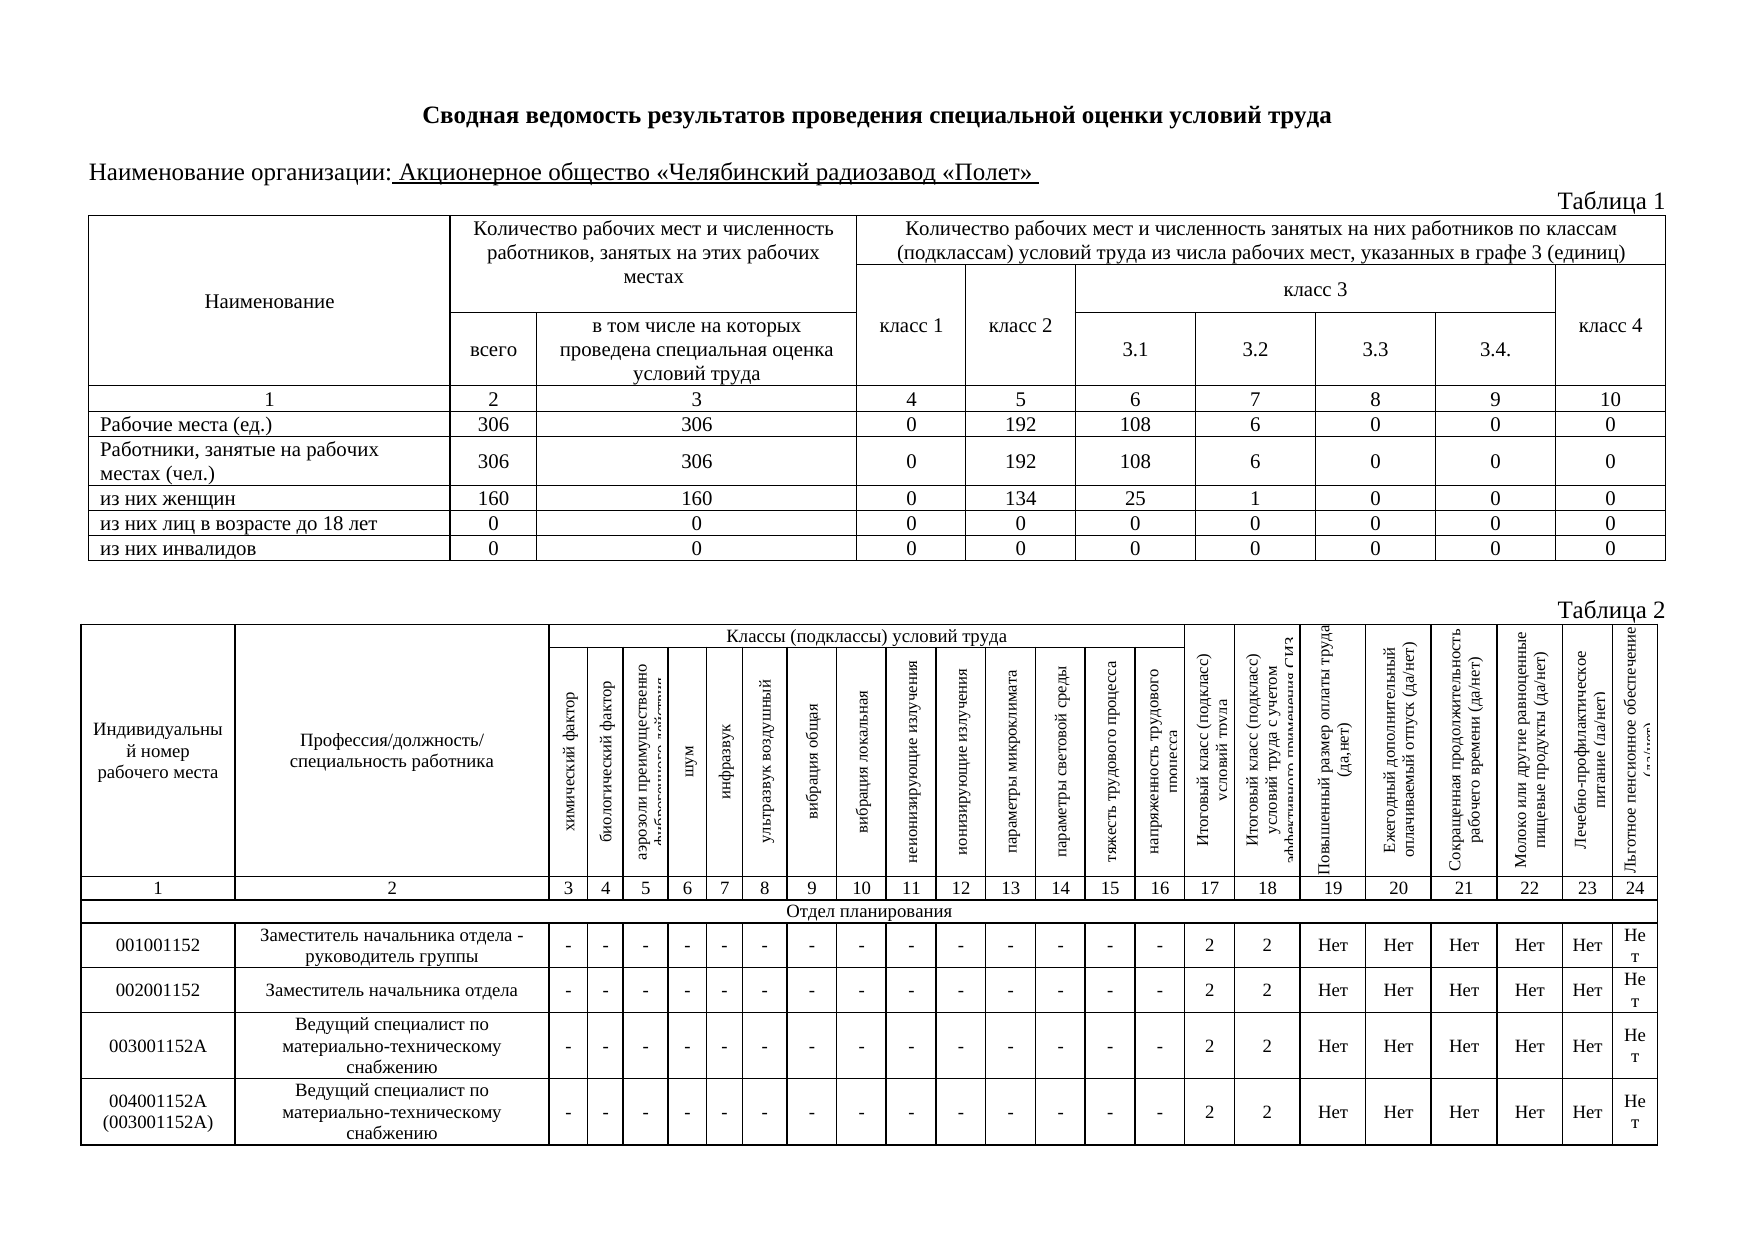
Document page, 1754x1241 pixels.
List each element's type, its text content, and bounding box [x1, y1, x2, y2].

table_cell из них лиц в возрасте до 18 лет [89, 511, 449, 535]
table_cell - [1036, 1013, 1084, 1078]
table_cell 108 [1076, 437, 1195, 485]
table_cell Нет [1498, 968, 1562, 1011]
table_cell 14 [1036, 877, 1084, 899]
table_cell 3.1 [1076, 313, 1195, 385]
table_header Количество рабочих мест и численность занятых на них работников по классам (подклассам) условий труда из числа рабочих мест, указанных в графе 3 (единиц) [857, 216, 1665, 264]
table_cell - [707, 1013, 742, 1078]
table_cell - [669, 1013, 706, 1078]
table_cell 2 [1235, 1013, 1299, 1078]
table_cell 1 [1196, 486, 1315, 510]
table_cell 2 [1235, 1079, 1299, 1144]
table_cell Нет [1432, 924, 1496, 967]
table_cell 0 [537, 511, 856, 535]
table_cell класс 1 [857, 265, 965, 385]
table_cell 10 [837, 877, 885, 899]
table_header Наименование [89, 216, 449, 385]
table_cell - [1086, 924, 1134, 967]
table_header Итоговый класс (подкласс) условий труда с учетом эффективного применения СИЗ [1235, 625, 1299, 876]
table_cell - [624, 1013, 667, 1078]
table_header Повышенный размер оплаты труда (да,нет) [1301, 625, 1365, 876]
table_cell 160 [537, 486, 856, 510]
table_cell 16 [1136, 877, 1184, 899]
table_cell - [588, 1013, 622, 1078]
table_cell тяжесть трудового процесса [1086, 648, 1134, 876]
table_cell Нет [1613, 1079, 1657, 1144]
table_header Итоговый класс (подкласс) условий труда [1185, 625, 1234, 876]
table_cell 23 [1563, 877, 1612, 899]
table_cell - [937, 1079, 985, 1144]
table_cell Нет [1432, 1013, 1496, 1078]
table_cell - [837, 1079, 885, 1144]
table_cell 0 [857, 412, 965, 436]
table_cell 6 [1196, 412, 1315, 436]
table_cell - [986, 1079, 1035, 1144]
table_cell 25 [1076, 486, 1195, 510]
table_cell 9 [788, 877, 836, 899]
table_cell 7 [707, 877, 742, 899]
table_cell - [986, 968, 1035, 1011]
table_cell - [743, 924, 786, 967]
table_cell 12 [937, 877, 985, 899]
table_cell - [624, 1079, 667, 1144]
table_cell - [588, 1079, 622, 1144]
table_cell 0 [1196, 511, 1315, 535]
table_cell 3 [550, 877, 587, 899]
table_cell Нет [1613, 1013, 1657, 1078]
table_cell параметры световой среды [1036, 648, 1084, 876]
table_cell Нет [1301, 1079, 1365, 1144]
table_cell Работники, занятые на рабочих местах (чел.) [89, 437, 449, 485]
table_cell - [788, 924, 836, 967]
table_header Классы (подклассы) условий труда [550, 625, 1184, 647]
table_cell 0 [857, 536, 965, 560]
table_cell класс 3 [1076, 265, 1555, 312]
table_cell - [743, 968, 786, 1011]
table_cell Нет [1432, 968, 1496, 1011]
table_cell Нет [1366, 924, 1430, 967]
table_cell 4 [588, 877, 622, 899]
table_cell - [550, 1079, 587, 1144]
table_cell - [669, 924, 706, 967]
table_cell 18 [1235, 877, 1299, 899]
table_cell - [1086, 1013, 1134, 1078]
table_cell 0 [1556, 486, 1665, 510]
table_cell Нет [1498, 1079, 1562, 1144]
table_cell - [550, 924, 587, 967]
table_cell 7 [1196, 386, 1315, 411]
table_cell 0 [857, 486, 965, 510]
table_cell 17 [1185, 877, 1234, 899]
table_cell в том числе на которых проведена специальная оценка условий труда [537, 313, 856, 385]
table_cell напряженность трудового процесса [1136, 648, 1184, 876]
table_cell Нет [1498, 924, 1562, 967]
table_cell 0 [1556, 412, 1665, 436]
table_cell Нет [1563, 924, 1612, 967]
table_cell 0 [1196, 536, 1315, 560]
table_cell - [788, 1013, 836, 1078]
text Таблица 2 [89, 595, 1665, 623]
table_header Льготное пенсионное обеспечение (да/нет) [1613, 625, 1657, 876]
table_cell 306 [537, 412, 856, 436]
table_header Сокращенная продолжительность рабочего времени (да/нет) [1432, 625, 1496, 876]
table_cell 2 [236, 877, 548, 899]
table_cell 0 [1316, 511, 1435, 535]
table_cell 2 [1235, 968, 1299, 1011]
table_cell 5 [624, 877, 667, 899]
table_cell 3.3 [1316, 313, 1435, 385]
table_cell - [624, 924, 667, 967]
table_cell 108 [1076, 412, 1195, 436]
table_cell 20 [1366, 877, 1430, 899]
table_cell Нет [1366, 968, 1430, 1011]
table_cell - [937, 1013, 985, 1078]
table_cell Нет [1498, 1013, 1562, 1078]
table_cell ультразвук воздушный [743, 648, 786, 876]
table_cell 0 [451, 511, 536, 535]
table_cell Нет [1613, 968, 1657, 1011]
table_cell 0 [857, 511, 965, 535]
table_cell 2 [1185, 924, 1234, 967]
table_cell Нет [1563, 968, 1612, 1011]
table_cell 13 [986, 877, 1035, 899]
table_cell - [986, 1013, 1035, 1078]
table_cell - [1036, 924, 1084, 967]
table_cell параметры микроклимата [986, 648, 1035, 876]
table_cell Нет [1366, 1079, 1430, 1144]
table_cell 8 [743, 877, 786, 899]
table_cell неионизирующие излучения [887, 648, 935, 876]
table_cell - [588, 968, 622, 1011]
table_cell 2 [1235, 924, 1299, 967]
table_cell 2 [1185, 1013, 1234, 1078]
table_cell - [707, 968, 742, 1011]
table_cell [236, 1079, 548, 1144]
table_cell Нет [1563, 1013, 1612, 1078]
table_cell - [1086, 1079, 1134, 1144]
table_cell 19 [1301, 877, 1365, 899]
table_cell - [743, 1013, 786, 1078]
table_cell - [588, 924, 622, 967]
table_cell 306 [451, 437, 536, 485]
table_cell Нет [1432, 1079, 1496, 1144]
table_cell 306 [537, 437, 856, 485]
table_cell 22 [1498, 877, 1562, 899]
table_cell - [788, 1079, 836, 1144]
table_cell - [1136, 1013, 1184, 1078]
table_cell 0 [451, 536, 536, 560]
table_cell - [1036, 968, 1084, 1011]
table_header Количество рабочих мест и численность работников, занятых на этих рабочих местах [451, 216, 856, 312]
text Наименование организации: Акционерное общество «Челябинский радиозавод «Полет» [89, 157, 1665, 186]
table_cell класс 4 [1556, 265, 1665, 385]
table_cell 0 [1556, 437, 1665, 485]
table_cell класс 2 [966, 265, 1075, 385]
table_cell - [1086, 968, 1134, 1011]
table_cell 24 [1613, 877, 1657, 899]
table_cell - [788, 968, 836, 1011]
table_header Лечебно-профилактическое питание (да/нет) [1563, 625, 1612, 876]
table_cell - [743, 1079, 786, 1144]
table_cell 0 [1436, 486, 1555, 510]
table_cell 003001152А [82, 1013, 234, 1078]
table_cell всего [451, 313, 536, 385]
table_cell 0 [1436, 437, 1555, 485]
table_cell - [1136, 924, 1184, 967]
table_cell Нет [1366, 1013, 1430, 1078]
table_cell 4 [857, 386, 965, 411]
table_cell 192 [966, 437, 1075, 485]
text Таблица 1 [89, 186, 1665, 215]
table_cell - [887, 1079, 935, 1144]
table_cell 0 [1556, 536, 1665, 560]
table_cell вибрация общая [788, 648, 836, 876]
table_cell Нет [1613, 924, 1657, 967]
table_cell 0 [1316, 412, 1435, 436]
table_cell - [837, 1013, 885, 1078]
table_cell - [550, 1013, 587, 1078]
table_cell - [1036, 1079, 1084, 1144]
text Сводная ведомость результатов проведения специальной оценки условий труда [89, 100, 1665, 129]
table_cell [236, 1013, 548, 1078]
table_cell - [887, 968, 935, 1011]
table_cell 192 [966, 412, 1075, 436]
table_cell - [624, 968, 667, 1011]
table_cell 001001152 [82, 924, 234, 967]
table_cell - [887, 924, 935, 967]
table_header Молоко или другие равноценные пищевые продукты (да/нет) [1498, 625, 1562, 876]
table_cell 0 [1436, 412, 1555, 436]
table_cell 3.4. [1436, 313, 1555, 385]
table_cell 0 [1076, 536, 1195, 560]
table_cell - [550, 968, 587, 1011]
table_cell - [937, 968, 985, 1011]
table_cell 3 [537, 386, 856, 411]
table_cell шум [669, 648, 706, 876]
table_cell 5 [966, 386, 1075, 411]
table_cell 6 [1076, 386, 1195, 411]
table_cell 0 [857, 437, 965, 485]
table_cell 160 [451, 486, 536, 510]
table_cell 0 [1436, 511, 1555, 535]
table_cell 306 [451, 412, 536, 436]
table_cell - [937, 924, 985, 967]
table_cell 0 [1316, 437, 1435, 485]
table_cell Нет [1301, 968, 1365, 1011]
table_cell 15 [1086, 877, 1134, 899]
table_cell 0 [1436, 536, 1555, 560]
table_cell 0 [1556, 511, 1665, 535]
table_cell 8 [1316, 386, 1435, 411]
table_cell вибрация локальная [837, 648, 885, 876]
table_cell 10 [1556, 386, 1665, 411]
table_cell 2 [1185, 968, 1234, 1011]
table_cell Рабочие места (ед.) [89, 412, 449, 436]
table_cell - [986, 924, 1035, 967]
table_cell Отдел планирования [82, 901, 1657, 922]
table_cell 0 [1076, 511, 1195, 535]
table_cell инфразвук [707, 648, 742, 876]
table_cell Нет [1301, 1013, 1365, 1078]
table_cell Нет [1301, 924, 1365, 967]
table_cell Заместитель начальника отдела - руководитель группы [236, 924, 548, 967]
table_header Индивидуальный номер рабочего места [82, 625, 234, 876]
table_cell из них женщин [89, 486, 449, 510]
table_cell - [1136, 1079, 1184, 1144]
table_cell Заместитель начальника отдела [236, 968, 548, 1011]
table_cell 134 [966, 486, 1075, 510]
table_cell 1 [82, 877, 234, 899]
table_cell - [1136, 968, 1184, 1011]
table_cell 2 [451, 386, 536, 411]
table_cell - [837, 924, 885, 967]
table_cell - [837, 968, 885, 1011]
table_cell 6 [669, 877, 706, 899]
table_cell - [669, 1079, 706, 1144]
table_cell 9 [1436, 386, 1555, 411]
table_cell 3.2 [1196, 313, 1315, 385]
table_cell - [887, 1013, 935, 1078]
table_cell 002001152 [82, 968, 234, 1011]
table_cell - [707, 924, 742, 967]
table_cell 0 [1316, 486, 1435, 510]
table_cell 004001152А (003001152А) [82, 1079, 234, 1144]
table_cell Нет [1563, 1079, 1612, 1144]
table_cell 0 [1316, 536, 1435, 560]
table_cell ионизирующие излучения [937, 648, 985, 876]
table_header Профессия/должность/специальность работника [236, 625, 548, 876]
table_cell 21 [1432, 877, 1496, 899]
table_cell 0 [966, 536, 1075, 560]
table_cell аэрозоли преимущественно фиброгенного действия [624, 648, 667, 876]
table_cell 0 [966, 511, 1075, 535]
table_cell химический фактор [550, 648, 587, 876]
table_header Ежегодный дополнительный оплачиваемый отпуск (да/нет) [1366, 625, 1430, 876]
table_cell 11 [887, 877, 935, 899]
table_cell 0 [537, 536, 856, 560]
table_cell - [707, 1079, 742, 1144]
table_cell 2 [1185, 1079, 1234, 1144]
table_cell 1 [89, 386, 449, 411]
table_cell 6 [1196, 437, 1315, 485]
table_cell - [669, 968, 706, 1011]
table_cell из них инвалидов [89, 536, 449, 560]
table_cell биологический фактор [588, 648, 622, 876]
